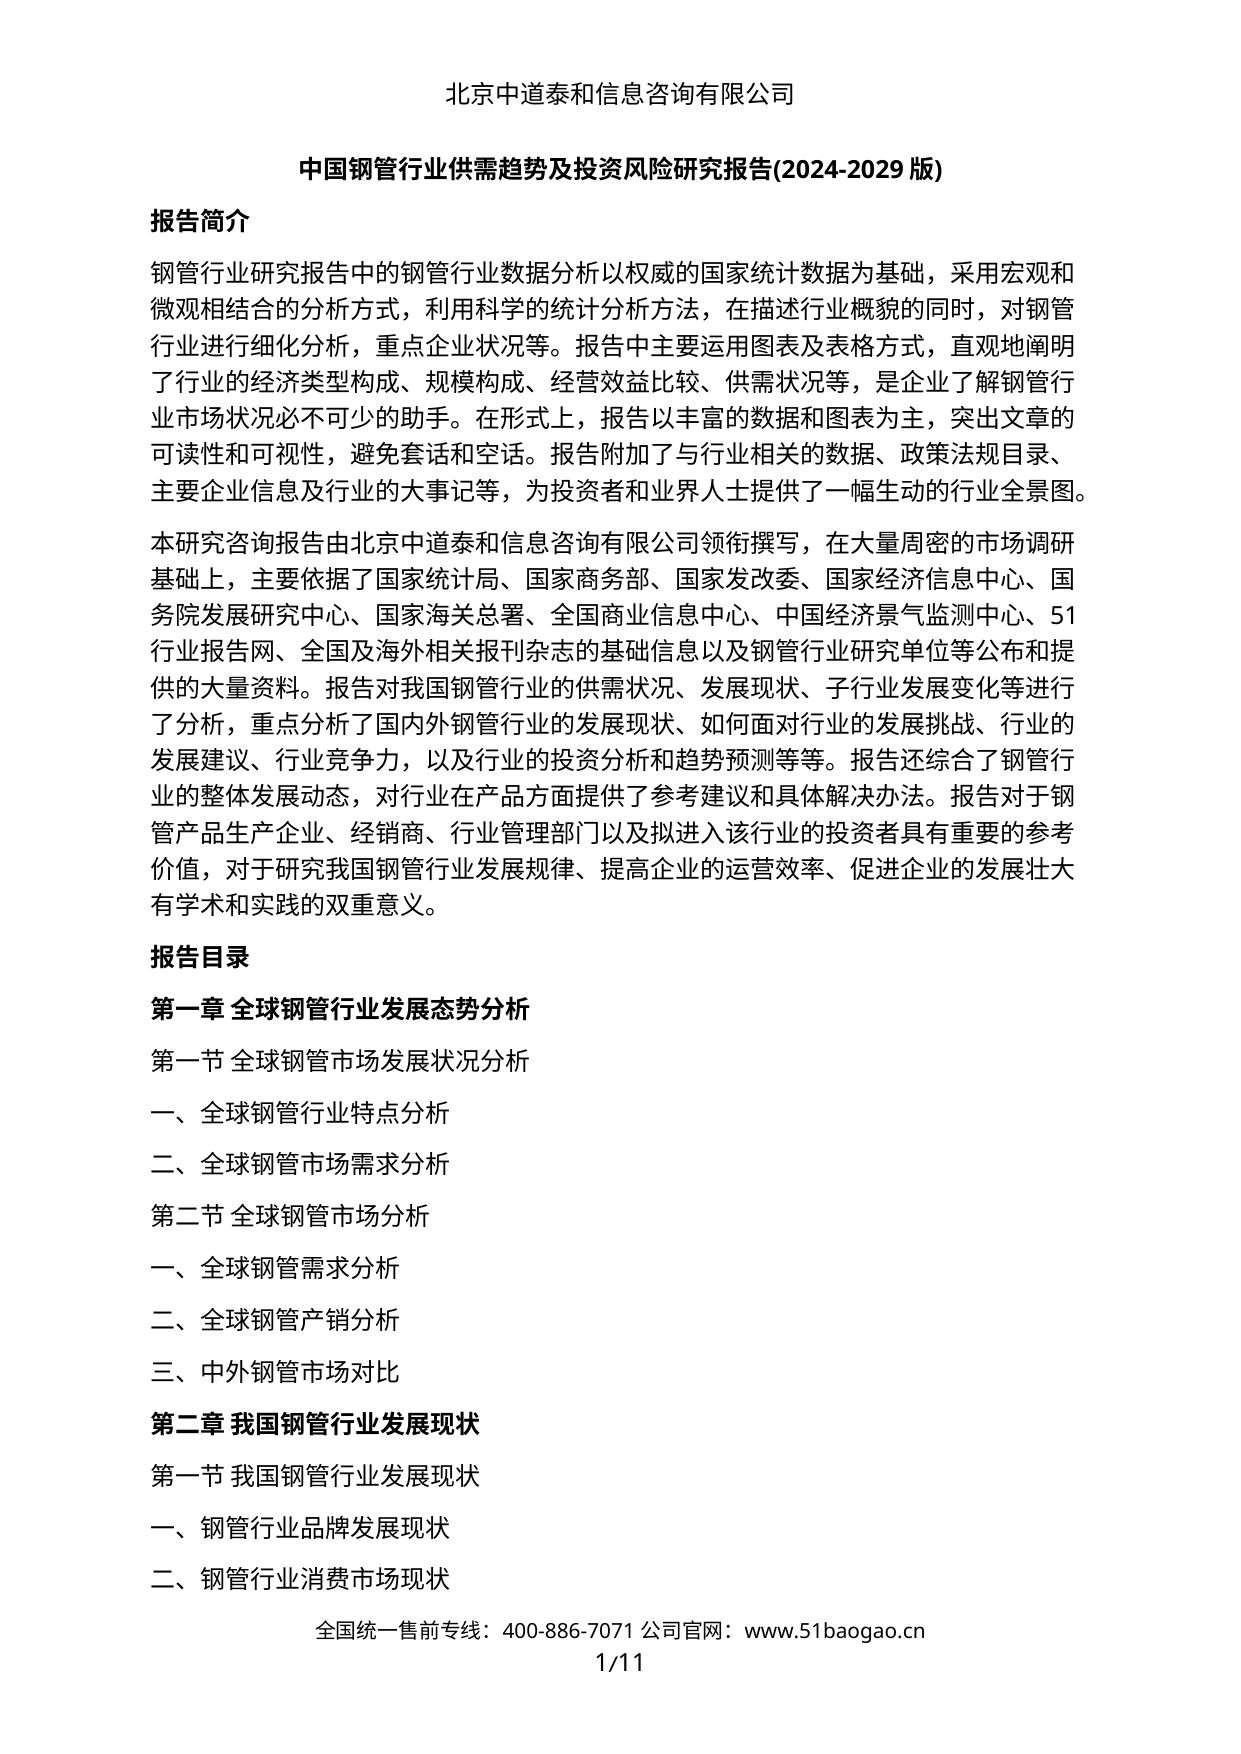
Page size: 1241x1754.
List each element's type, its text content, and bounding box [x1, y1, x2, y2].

text 二、全球钢管产销分析 [150, 1301, 1090, 1337]
text 中国钢管行业供需趋势及投资风险研究报告(2024-2029版) [150, 150, 1090, 186]
text 第一节 我国钢管行业发展现状 [150, 1456, 1090, 1492]
text 第一节 全球钢管市场发展状况分析 [150, 1041, 1090, 1077]
text 钢管行业研究报告中的钢管行业数据分析以权威的国家统计数据为基础，采用宏观和微观相结合的分析方式，利用科学的统计分析方法，在描述行业概貌的同时，对钢管行业进行细化分析，重点企业状况等。报告中主要运用图表及表格方式，直观地阐明了行业的经济类型构成、规模构成、经营效益比较、供需状况等，是企业了解钢管行业市场状况必不可少的助手。在形式上，报告以丰富的数据和图表为主，突出文章的可读性和可视性，避免套话和空话。报告附加了与行业相关的数据、政策法规目录、主要企业信息及行业的大事记等，为投资者和业界人士提供了一幅生动的行业全景图。 [150, 254, 1090, 507]
text 第二章 我国钢管行业发展现状 [150, 1404, 1090, 1441]
text 第二节 全球钢管市场分析 [150, 1197, 1090, 1233]
text 三、中外钢管市场对比 [150, 1352, 1090, 1389]
text 二、全球钢管市场需求分析 [150, 1145, 1090, 1181]
text 一、钢管行业品牌发展现状 [150, 1508, 1090, 1544]
text 第一章 全球钢管行业发展态势分析 [150, 989, 1090, 1026]
text 本研究咨询报告由北京中道泰和信息咨询有限公司领衔撰写，在大量周密的市场调研基础上，主要依据了国家统计局、国家商务部、国家发改委、国家经济信息中心、国务院发展研究中心、国家海关总署、全国商业信息中心、中国经济景气监测中心、51行业报告网、全国及海外相关报刊杂志的基础信息以及钢管行业研究单位等公布和提供的大量资料。报告对我国钢管行业的供需状况、发展现状、子行业发展变化等进行了分析，重点分析了国内外钢管行业的发展现状、如何面对行业的发展挑战、行业的发展建议、行业竞争力，以及行业的投资分析和趋势预测等等。报告还综合了钢管行业的整体发展动态，对行业在产品方面提供了参考建议和具体解决办法。报告对于钢管产品生产企业、经销商、行业管理部门以及拟进入该行业的投资者具有重要的参考价值，对于研究我国钢管行业发展规律、提高企业的运营效率、促进企业的发展壮大有学术和实践的双重意义。 [150, 523, 1090, 922]
text 一、全球钢管行业特点分析 [150, 1093, 1090, 1129]
text 报告简介 [150, 202, 1090, 238]
text 二、钢管行业消费市场现状 [150, 1560, 1090, 1596]
text 一、全球钢管需求分析 [150, 1249, 1090, 1285]
text 报告目录 [150, 937, 1090, 974]
